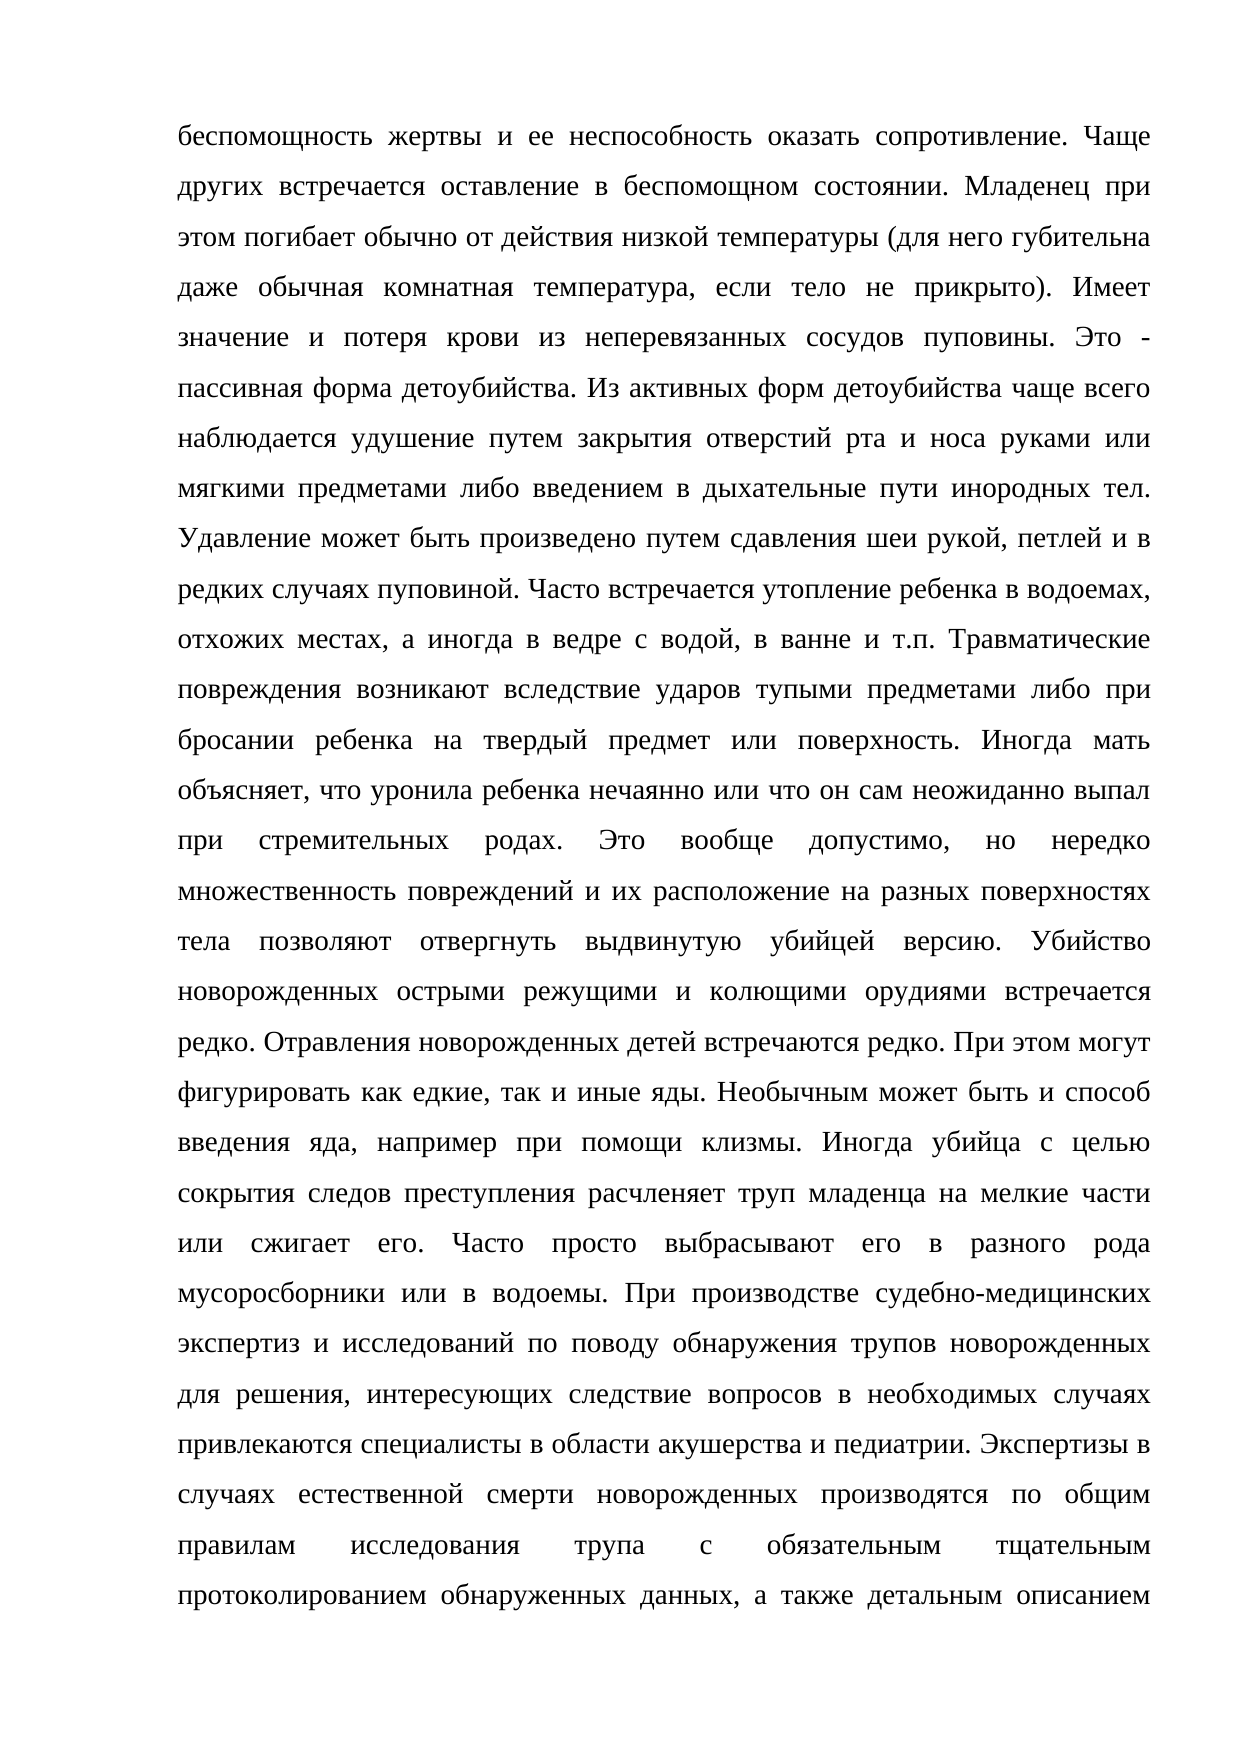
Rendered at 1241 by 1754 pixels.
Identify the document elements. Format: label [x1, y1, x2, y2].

text [177, 118, 1152, 1611]
